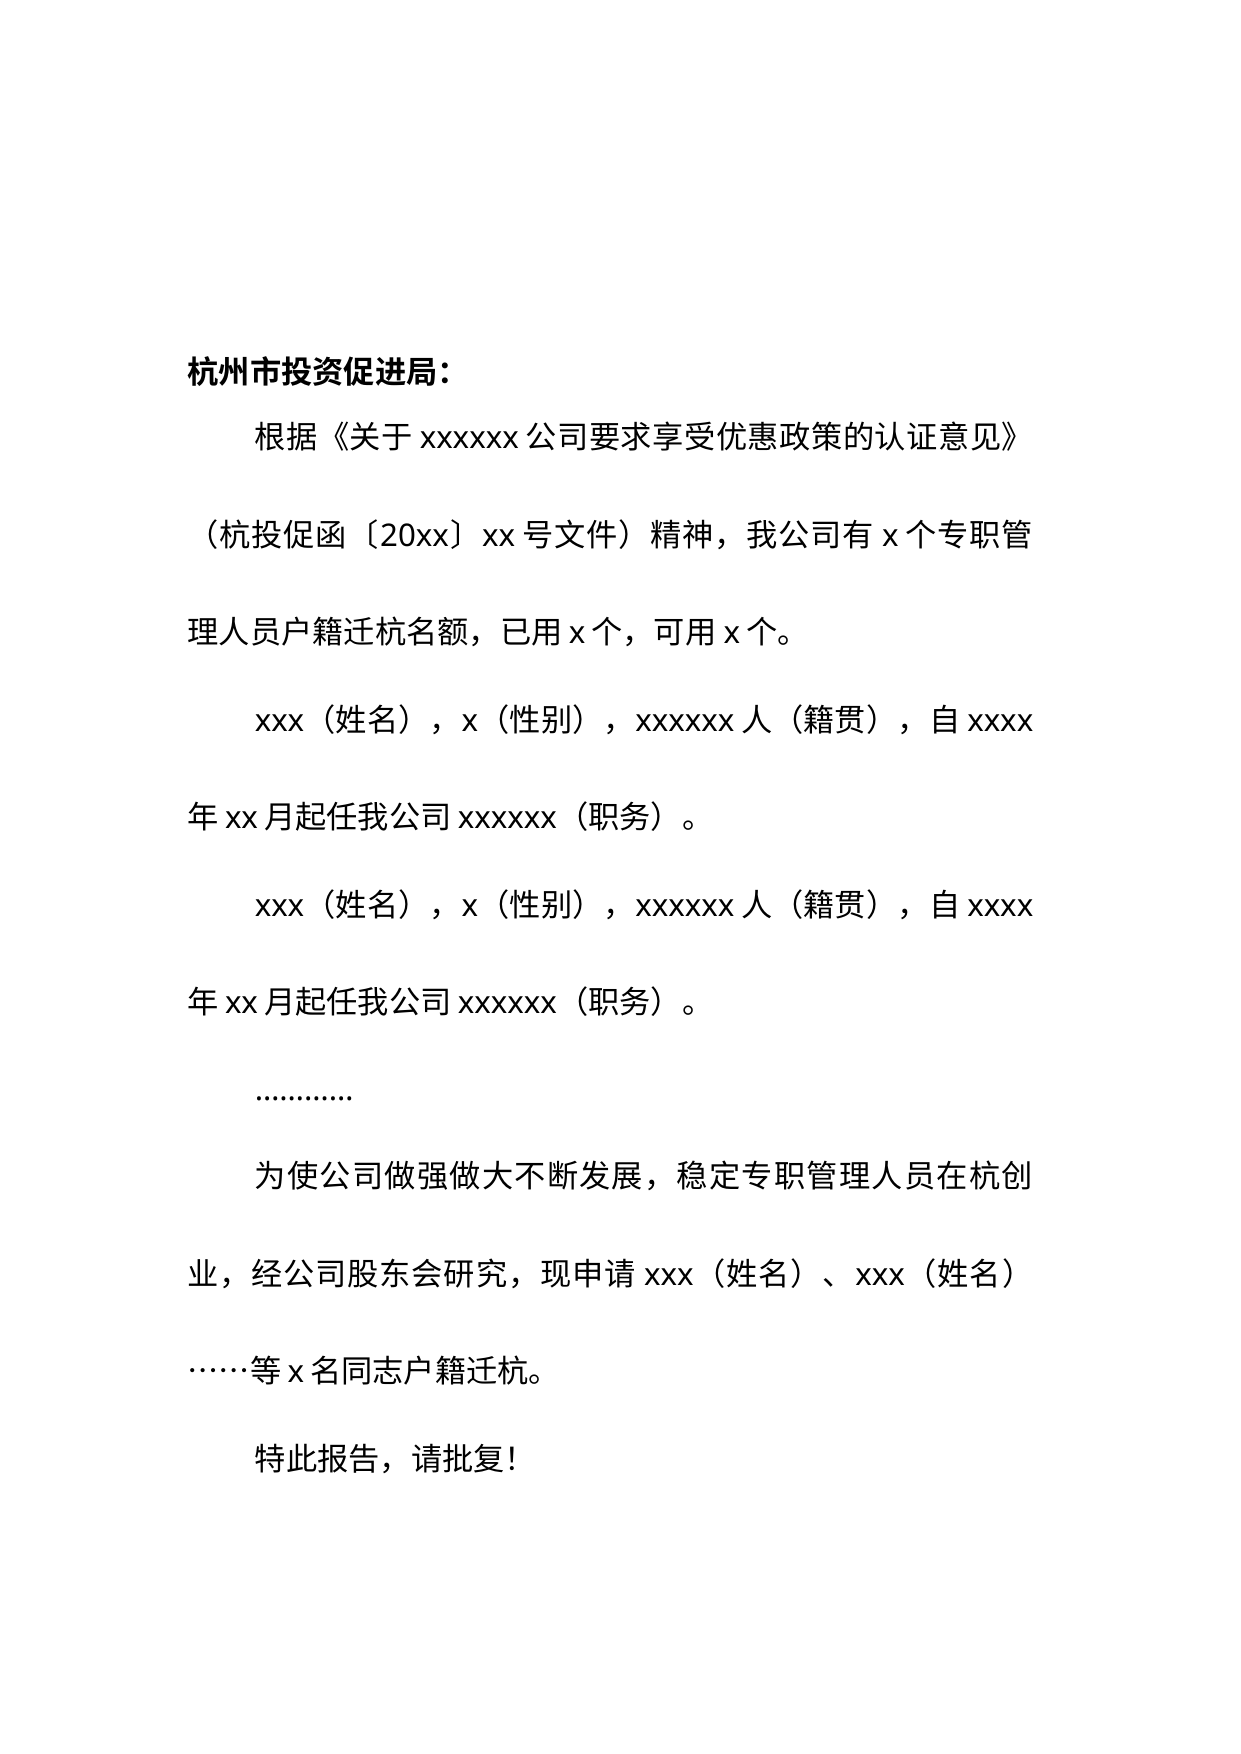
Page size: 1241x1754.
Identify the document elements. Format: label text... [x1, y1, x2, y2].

text 特此报告，请批复！ [187, 1424, 1033, 1489]
text 杭州市投资促进局： [187, 337, 1033, 402]
text ………… [187, 1056, 1033, 1121]
text xxx（姓名），x（性别），xxxxxx人（籍贯），自xxxx年xx月起任我公司xxxxxx（职务）。 [187, 870, 1033, 1033]
text 根据《关于xxxxxx公司要求享受优惠政策的认证意见》（杭投促函〔20xx〕xx号文件）精神，我公司有x个专职管理人员户籍迁杭名额，已用x个，可用 x个。 [187, 402, 1033, 662]
text xxx（姓名），x（性别），xxxxxx人（籍贯），自xxxx年xx月起任我公司xxxxxx（职务）。 [187, 685, 1033, 848]
text 为使公司做强做大不断发展，稳定专职管理人员在杭创业，经公司股东会研究，现申请xxx（姓名）、xxx（姓名）……等x名同志户籍迁杭。 [187, 1142, 1033, 1402]
